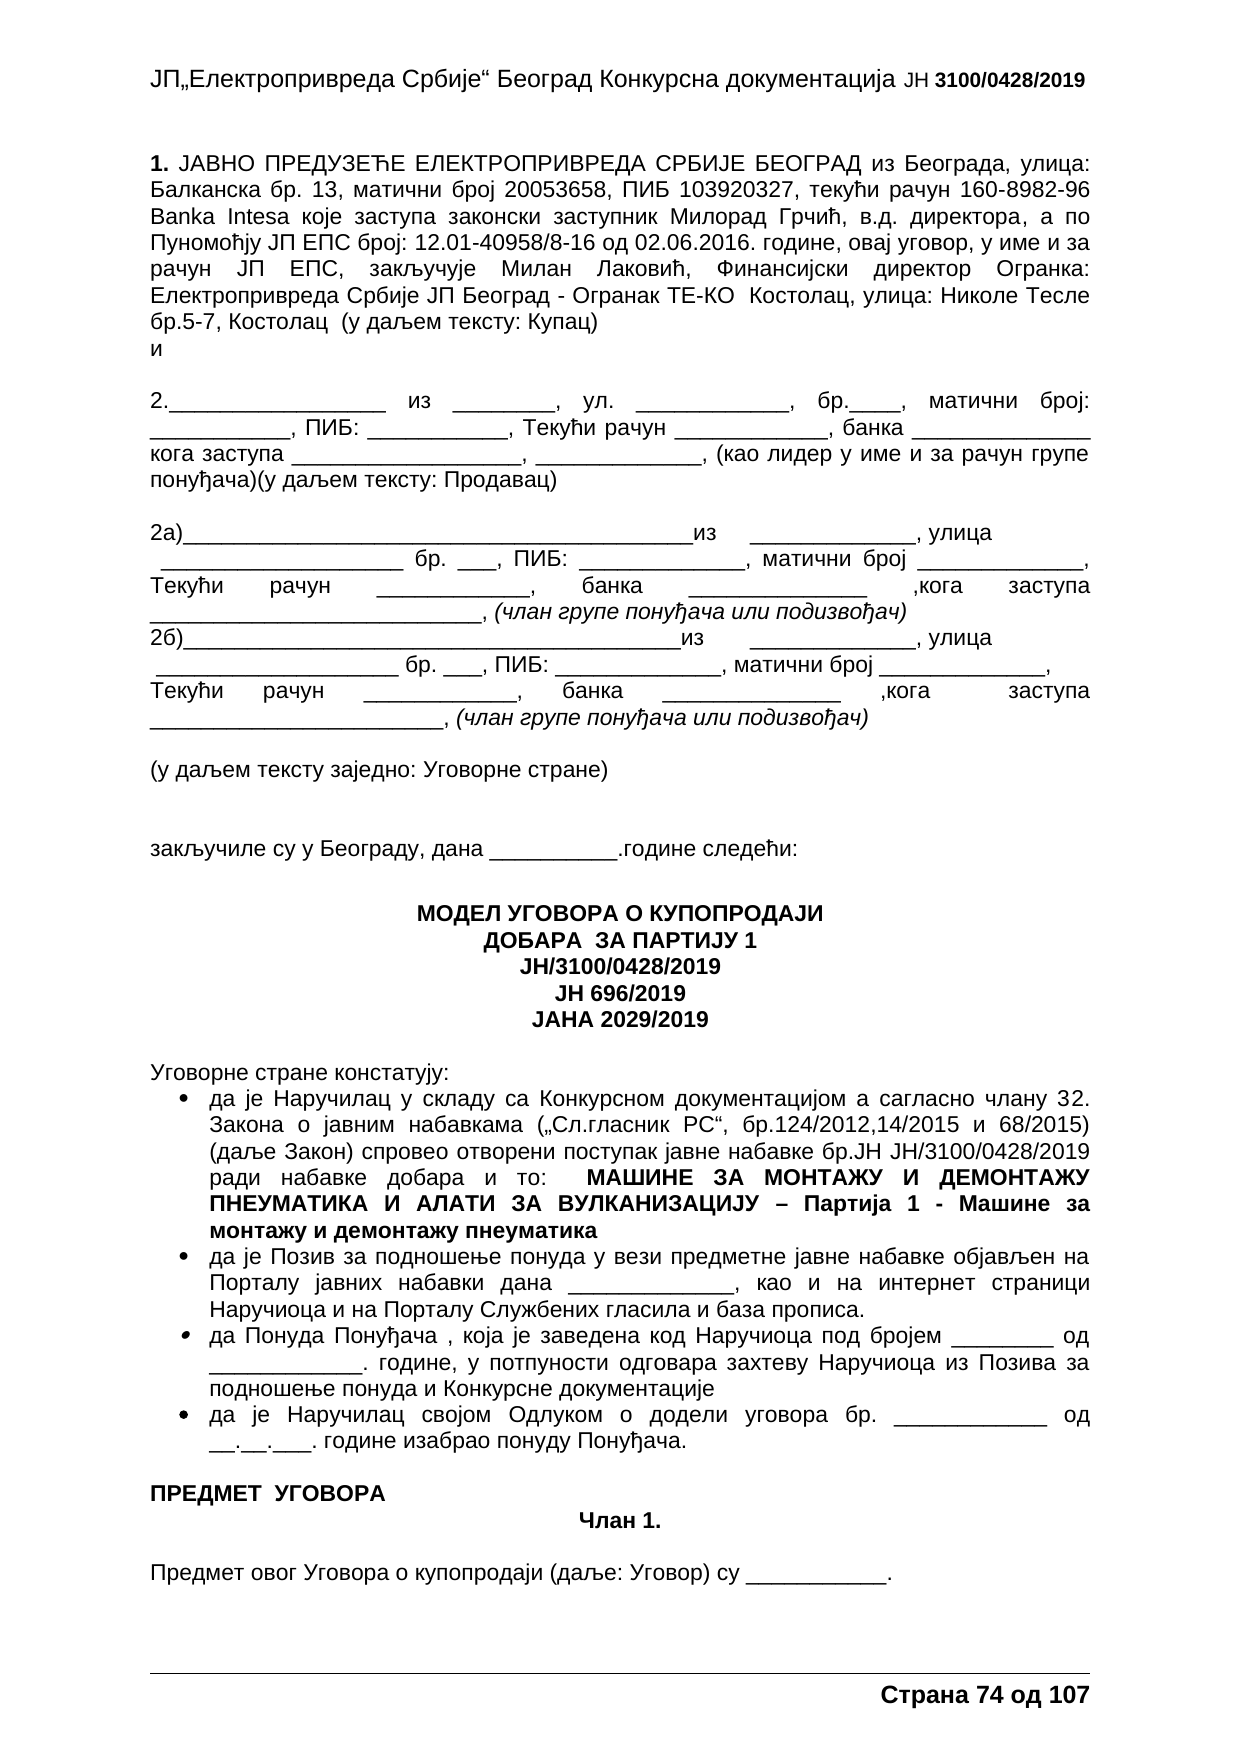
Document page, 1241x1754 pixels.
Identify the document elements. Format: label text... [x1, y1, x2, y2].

text 2б)_______________________________________из _____________, улица [150, 624, 1090, 651]
text закључиле су у Београду, дана __________.године следећи: [150, 835, 1090, 862]
text ЈН 696/2019 [150, 979, 1090, 1006]
text МОДЕЛ УГОВОРА О КУПОПРОДАЈИ [150, 900, 1090, 927]
text ___________________ бр. ___, ПИБ: _____________, матични број _____________, [150, 651, 1090, 677]
text ДОБАРА ЗА ПАРТИЈУ 1 [150, 927, 1090, 953]
text да је Позив за подношење понуда у вези предметне јавне набавке објављен на Порталу јавних набавки дана _____________, као и на интернет страници Наручиоца и на Порталу Службених гласила и база прописа. [179, 1243, 1090, 1322]
text 1. ЈАВНО ПРЕДУЗЕЋЕ ЕЛЕКТРОПРИВРЕДА СРБИЈЕ БЕОГРАД из Београда, улица: Балканска бр. 13, матични број 20053658, ПИБ 103920327, текући рачун 160-8982-96 Banka Intesа које заступа законски заступник Милорад Грчић, в.д. директора, а по Пуномоћју ЈП ЕПС број: 12.01-40958/8-16 од 02.06.2016. године, овај уговор, у име и за рачун ЈП ЕПС, закључује Милан Лаковић, Финансијски директор Огранка: Eлeктрoприврeдa Србиje ЈП Бeoгрaд - Огрaнaк ТЕ-КО Костолац, улица: Николе Тесле бр.5-7, Костолац (у даљем тексту: Купац) [150, 150, 1090, 334]
text и [150, 334, 1090, 361]
text ПРЕДМЕТ УГОВОРА [150, 1480, 1090, 1507]
text ___________________ бр. ___, ПИБ: _____________, матични број _____________, Текући рачун ____________, банка ______________ ,кога заступа __________________________, (члан групе понуђача или подизвођач) [150, 545, 1090, 624]
text Текући рачун ____________, банка ______________ ,кога заступа _______________________, (члан групе понуђача или подизвођач) [150, 677, 1090, 730]
text ЈАНА 2029/2019 [150, 1006, 1090, 1032]
text (у даљем тексту заједно: Уговорне стране) [150, 756, 1090, 782]
text да је Наручилац у складу са Конкурсном документацијом а сагласно члану 32. Закона о јавним набавкама („Сл.гласник РС“, бр.124/2012,14/2015 и 68/2015) (даље Закон) спровео отворени поступак јавне набавке бр.ЈН ЈН/3100/0428/2019 ради набавке добара и то: МАШИНЕ ЗА МОНТАЖУ И ДЕМОНТАЖУ ПНЕУМАТИКА И АЛАТИ ЗА ВУЛКАНИЗАЦИЈУ – Партија 1 - Машине за монтажу и демонтажу пнеуматика [179, 1085, 1090, 1243]
text ЈН/3100/0428/2019 [150, 953, 1090, 979]
text 2._________________ из ________, ул. ____________, бр.____, матични број: ___________, ПИБ: ___________, Текући рачун ____________, банка ______________ кога заступа __________________, _____________, (као лидер у име и за рачун групе понуђача)(у даљем тексту: Продавац) [150, 387, 1090, 493]
text да Понуда Понуђача , која је заведена код Наручиоца под бројем ________ од ____________. године, у потпуности одговара захтеву Наручиоца из Позива за подношење понуда и Конкурсне документације [179, 1322, 1090, 1401]
text Уговорне стране констатују: [150, 1058, 1090, 1085]
text Предмет овог Уговора о купопродаји (даље: Уговор) су ___________. [150, 1559, 1090, 1586]
text 2а)________________________________________из _____________, улица [150, 519, 1090, 545]
text Члан 1. [150, 1507, 1090, 1533]
text да је Наручилац својом Одлуком о додели уговора бр. ____________ од __.__.___. године изабрао понуду Понуђача. [179, 1401, 1090, 1454]
